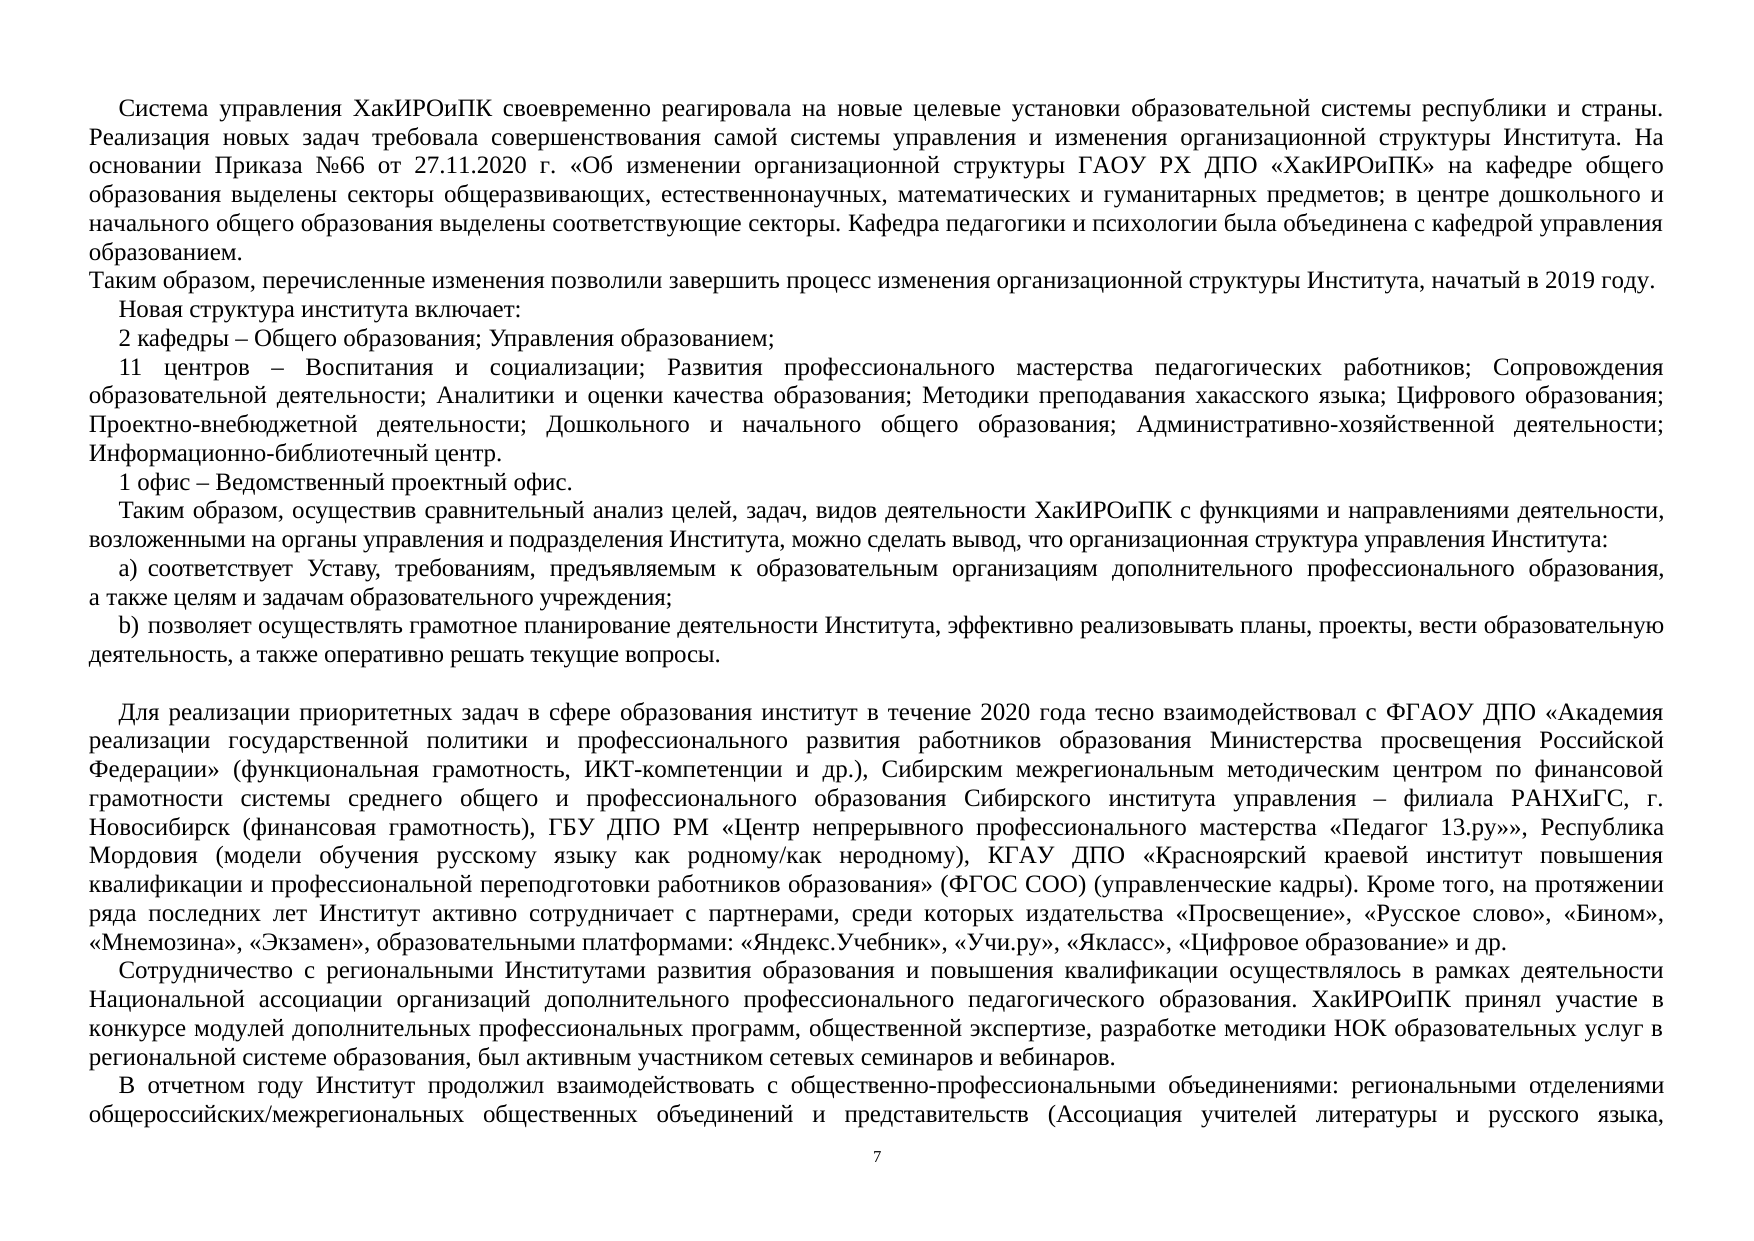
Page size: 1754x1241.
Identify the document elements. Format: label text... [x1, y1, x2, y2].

text Сотрудничество с региональными Институтами развития образования и повышения квалификации осуществлялось в рамках деятельности Национальной ассоциации организаций дополнительного профессионального педагогического образования. ХакИРОиПК принял участие в конкурсе модулей дополнительных профессиональных программ, общественной экспертизе, разработке методики НОК образовательных услуг в региональной системе образования, был активным участником сетевых семинаров и вебинаров. [89, 956, 1665, 1071]
text 11 центров – Воспитания и социализации; Развития профессионального мастерства педагогических работников; Сопровождения образовательной деятельности; Аналитики и оценки качества образования; Методики преподавания хакасского языка; Цифрового образования; Проектно-внебюджетной деятельности; Дошкольного и начального общего образования; Административно-хозяйственной деятельности; Информационно-библиотечный центр. [89, 352, 1665, 467]
text Таким образом, осуществив сравнительный анализ целей, задач, видов деятельности ХакИРОиПК с функциями и направлениями деятельности, возложенными на органы управления и подразделения Института, можно сделать вывод, что организационная структура управления Института: [89, 496, 1665, 553]
list соответствует Уставу, требованиям, предъявляемым к образовательным организациям дополнительного профессионального образования, а также целям и задачам образовательного учреждения; [89, 553, 1665, 611]
text Система управления ХакИРОиПК своевременно реагировала на новые целевые установки образовательной системы республики и страны. Реализация новых задач требовала совершенствования самой системы управления и изменения организационной структуры Института. На основании Приказа №66 от 27.11.2020 г. «Об изменении организационной структуры ГАОУ РХ ДПО «ХакИРОиПК» на кафедре общего образования выделены секторы общеразвивающих, естественнонаучных, математических и гуманитарных предметов; в центре дошкольного и начального общего образования выделены соответствующие секторы. Кафедра педагогики и психологии была объединена с кафедрой управления образованием. Таким образом, перечисленные изменения позволили завершить процесс изменения организационной структуры Института, начатый в 2019 году. [89, 93, 1665, 294]
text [89, 1071, 1665, 1128]
text 1 офис – Ведомственный проектный офис. [89, 467, 1665, 496]
text Для реализации приоритетных задач в сфере образования институт в течение 2020 года тесно взаимодействовал с ФГАОУ ДПО «Академия реализации государственной политики и профессионального развития работников образования Министерства просвещения Российской Федерации» (функциональная грамотность, ИКТ-компетенции и др.), Сибирским межрегиональным методическим центром по финансовой грамотности системы среднего общего и профессионального образования Сибирского института управления – филиала РАНХиГС, г. Новосибирск (финансовая грамотность), ГБУ ДПО РМ «Центр непрерывного профессионального мастерства «Педагог 13.ру»», Республика Мордовия (модели обучения русскому языку как родному/как неродному), КГАУ ДПО «Красноярский краевой институт повышения квалификации и профессиональной переподготовки работников образования» (ФГОС СОО) (управленческие кадры). Кроме того, на протяжении ряда последних лет Институт активно сотрудничает с партнерами, среди которых издательства «Просвещение», «Русское слово», «Бином», «Мнемозина», «Экзамен», образовательными платформами: «Яндекс.Учебник», «Учи.ру», «Якласс», «Цифровое образование» и др. [89, 697, 1665, 956]
text Новая структура института включает: [89, 294, 1665, 323]
text 2 кафедры – Общего образования; Управления образованием; [89, 323, 1665, 352]
list позволяет осуществлять грамотное планирование деятельности Института, эффективно реализовывать планы, проекты, вести образовательную деятельность, а также оперативно решать текущие вопросы. [89, 611, 1665, 668]
